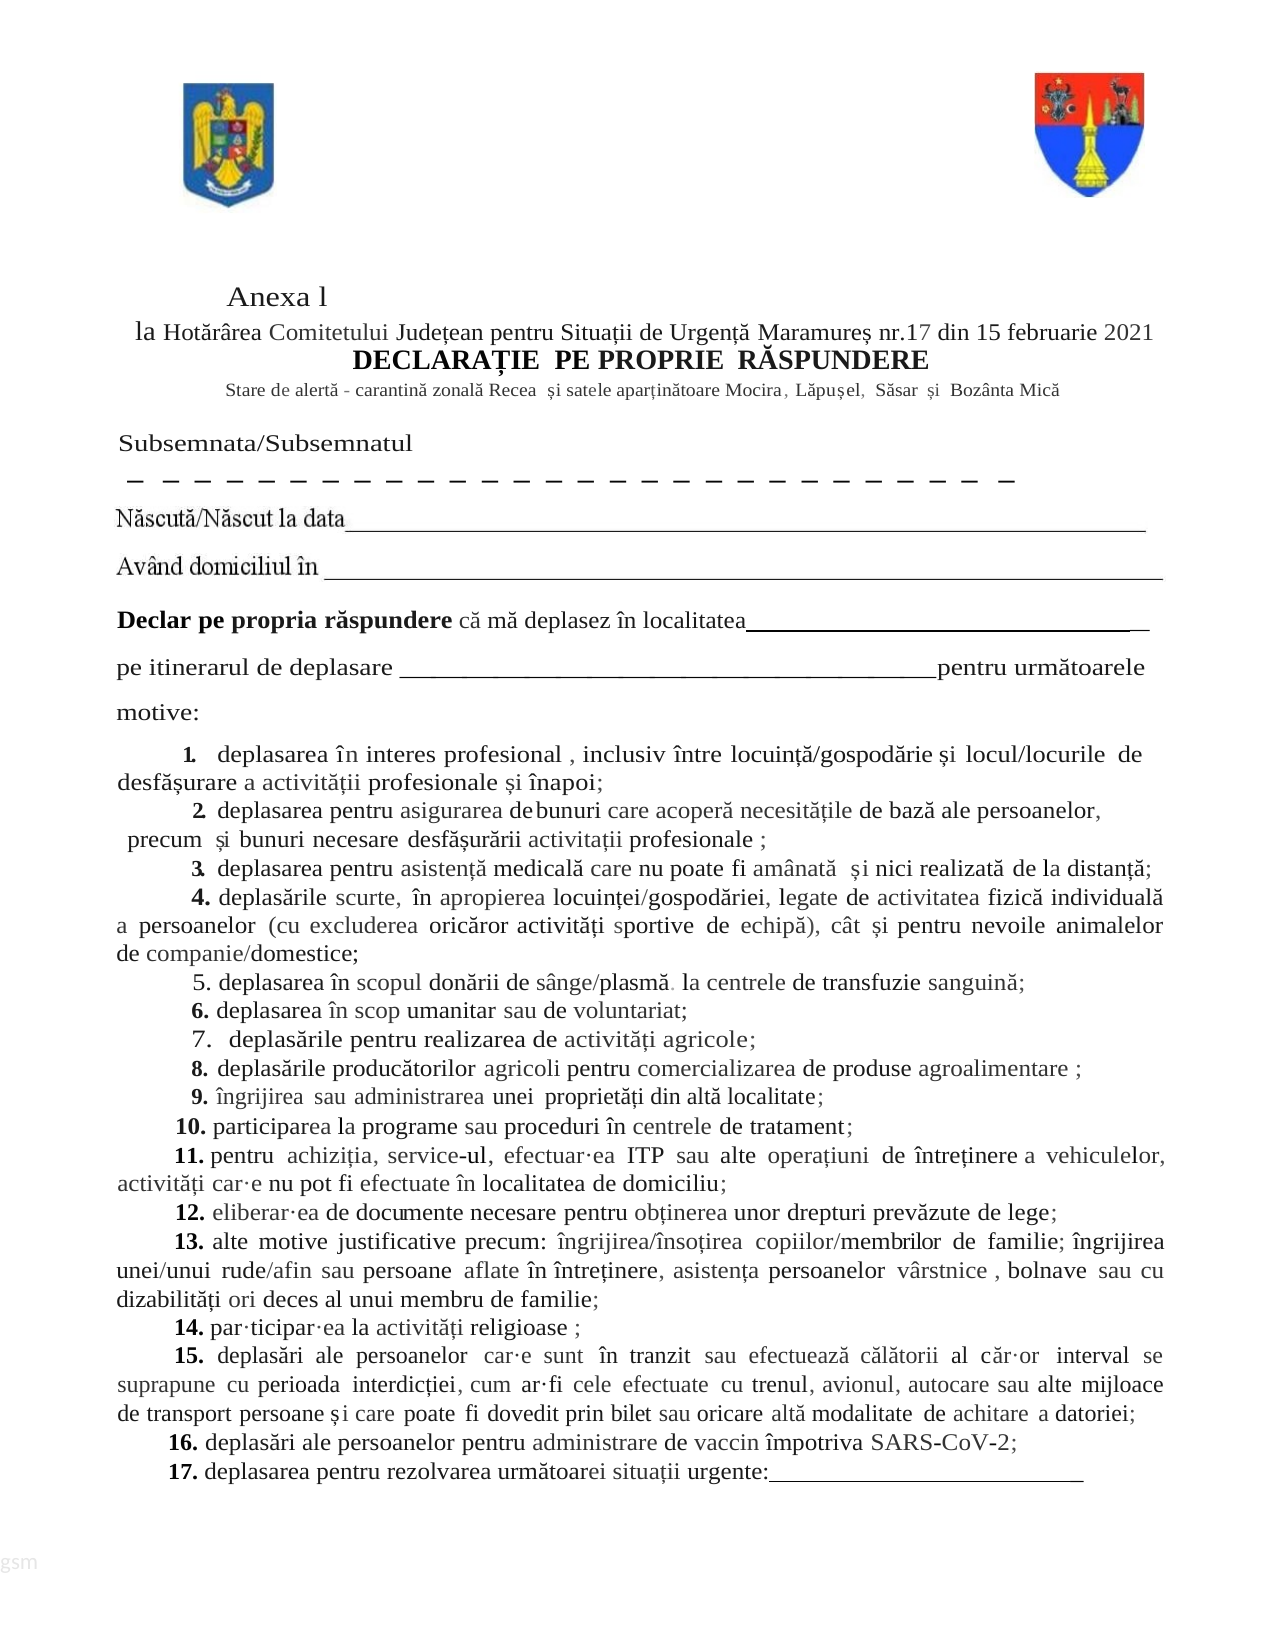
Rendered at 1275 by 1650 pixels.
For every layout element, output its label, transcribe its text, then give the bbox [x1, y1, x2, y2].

text 6. deplasarea în scop umanitar sau de voluntariat; [191, 996, 1177, 1024]
list eliberar·ea de documente necesare pentru obținerea unor drepturi prevăzute de lege; [117, 1198, 1177, 1225]
text 7. deplasările pentru realizarea de activități agricole; [191, 1024, 1177, 1053]
text 5. deplasarea în scopul donării de sânge/plasmă. la centrele de transfuzie sanguină; [192, 968, 1177, 996]
list deplasarea pentru asigurarea debunuri care acoperă necesitățile de bază ale persoanelor, precum și bunuri necesare desfășurării activitații profesionale ; [127, 796, 1162, 853]
list deplasări ale persoanelor car·e sunt în tranzit sau efectuează călătorii al căr·or interval se suprapune cu perioada interdicției, cum ar·fi cele efectuate cu trenul, avionul, autocare sau alte mijloace de transport persoane și care poate fi dovedit prin bilet sau oricare altă modalitate de achitare a datoriei; [117, 1341, 1164, 1426]
picture [116, 553, 1166, 582]
text la Hotărârea Comitetului Județean pentru Situații de Urgență Maramureș nr.17 din 15 februarie 2021 [133, 315, 1156, 346]
text 17. deplasarea pentru rezolvarea următoarei situații urgente: _ [117, 1457, 1177, 1484]
text DECLARAȚIE PE PROPRIE RĂSPUNDERE [126, 348, 1156, 374]
text 4. deplasările scurte, în apropierea locuinței/gospodăriei, legate de activitatea fizică individuală a persoanelor (cu excluderea oricăror activități sportive de echipă), cât și pentru nevoile animalelor de companie/domestice; [116, 882, 1164, 967]
list par·ticipar·ea la activități religioase ; [174, 1314, 1177, 1340]
text Subsemnata/Subsemnatul ---------------------------- [117, 429, 1177, 496]
picture [160, 67, 285, 219]
list deplasarea pentru asistență medicală care nu poate fi amânată și nici realizată de la distanță; [191, 855, 1177, 882]
text desfășurare a activității profesionale și înapoi; [117, 768, 1177, 795]
text 11. pentru achiziția, service-ul, efectuar·ea ITP sau alte operațiuni de întreținere a vehiculelor, activități car·e nu pot fi efectuate în localitatea de domiciliu; [117, 1141, 1166, 1197]
picture [1034, 71, 1145, 198]
list îngrijirea sau administrarea unei proprietăți din altă localitate; [191, 1082, 1177, 1110]
text 10. participarea la programe sau proceduri în centrele de tratament; [175, 1112, 1177, 1140]
picture [113, 506, 1148, 534]
text Declar pe propria răspundere că mă deplasez în localitatea _ pe itinerarul de deplasare _________________pentru următoarele motive: [116, 606, 1155, 726]
list deplasări ale persoanelor pentru administrare de vaccin împotriva SARS-CoV-2; [168, 1428, 1177, 1455]
list alte motive justificative precum: îngrijirea/însoțirea copiilor/membrilor de familie; îngrijirea unei/unui rude/afin sau persoane aflate în întreținere, asistența persoanelor vârstnice , bolnave sau cu dizabilități ori deces al unui membru de familie; [116, 1227, 1165, 1312]
list deplasările producătorilor agricoli pentru comercializarea de produse agroalimentare ; [191, 1054, 1177, 1082]
text Stare de alertă - carantină zonală Recea și satele aparținătoare Mocira, Lăpușel, Săsar și Bozânta Mică [129, 374, 1156, 402]
text Anexa l [226, 280, 1177, 312]
list deplasarea în interes profesional , inclusiv între locuință/gospodărie și locul/locurile de [117, 744, 1177, 767]
